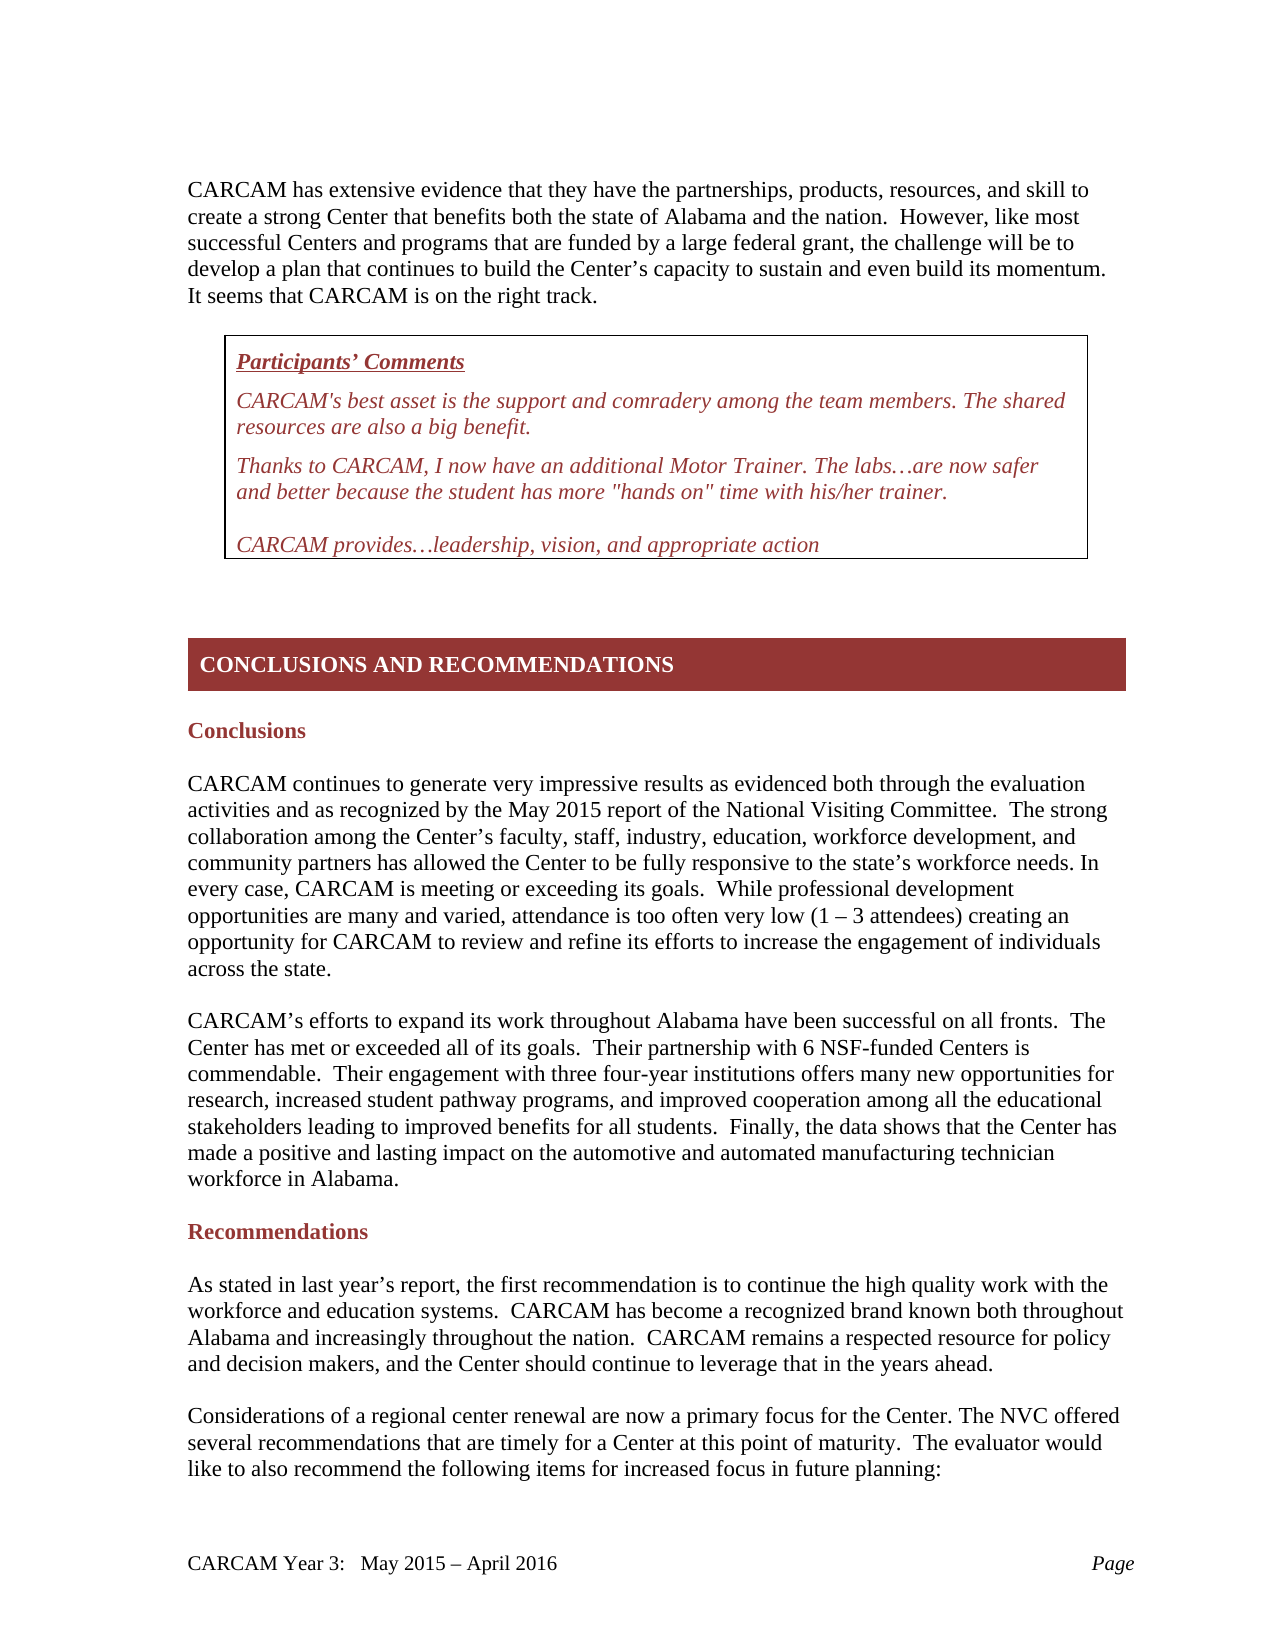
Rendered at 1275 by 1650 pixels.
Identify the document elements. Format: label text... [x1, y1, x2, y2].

text CARCAM’s efforts to expand its work throughout Alabama have been successful on all fronts. The Center has met or exceeded all of its goals. Their partnership with 6 NSF-funded Centers is commendable. Their engagement with three four-year institutions offers many new opportunities for research, increased student pathway programs, and improved cooperation among all the educational stakeholders leading to improved benefits for all students. Finally, the data shows that the Center has made a positive and lasting impact on the automotive and automated manufacturing technician workforce in Alabama. [187, 1007, 1125, 1192]
table_header Participants’ Comments CARCAM's best asset is the support and comradery among the team members. The shared resources are also a big benefit. Thanks to CARCAM, I now have an additional Motor Trainer. The labs…are now safer and better because the student has more "hands on" time with his/her trainer. CARCAM provides…leadership, vision, and appropriate action [226, 336, 1087, 557]
text As stated in last year’s report, the first recommendation is to continue the high quality work with the workforce and education systems. CARCAM has become a recognized brand known both throughout Alabama and increasingly throughout the nation. CARCAM remains a respected resource for policy and decision makers, and the Center should continue to leverage that in the years ahead. [187, 1271, 1125, 1376]
text CARCAM has extensive evidence that they have the partnerships, products, resources, and skill to create a strong Center that benefits both the state of Alabama and the nation. However, like most successful Centers and programs that are funded by a large federal grant, the challenge will be to develop a plan that continues to build the Center’s capacity to sustain and even build its momentum. It seems that CARCAM is on the right track. [187, 176, 1125, 308]
text CARCAM continues to generate very impressive results as evidenced both through the evaluation activities and as recognized by the May 2015 report of the National Visiting Committee. The strong collaboration among the Center’s faculty, staff, industry, education, workforce development, and community partners has allowed the Center to be fully responsive to the state’s workforce needs. In every case, CARCAM is meeting or exceeding its goals. While professional development opportunities are many and varied, attendance is too often very low (1 – 3 attendees) creating an opportunity for CARCAM to review and refine its efforts to increase the engagement of individuals across the state. [187, 770, 1125, 981]
text Recommendations [187, 1218, 1125, 1244]
text Considerations of a regional center renewal are now a primary focus for the Center. The NVC offered several recommendations that are timely for a Center at this point of maturity. The evaluator would like to also recommend the following items for increased focus in future planning: [187, 1403, 1125, 1482]
table_header CONCLUSIONS AND RECOMMENDATIONS [189, 639, 1125, 690]
text Conclusions [187, 717, 1125, 744]
